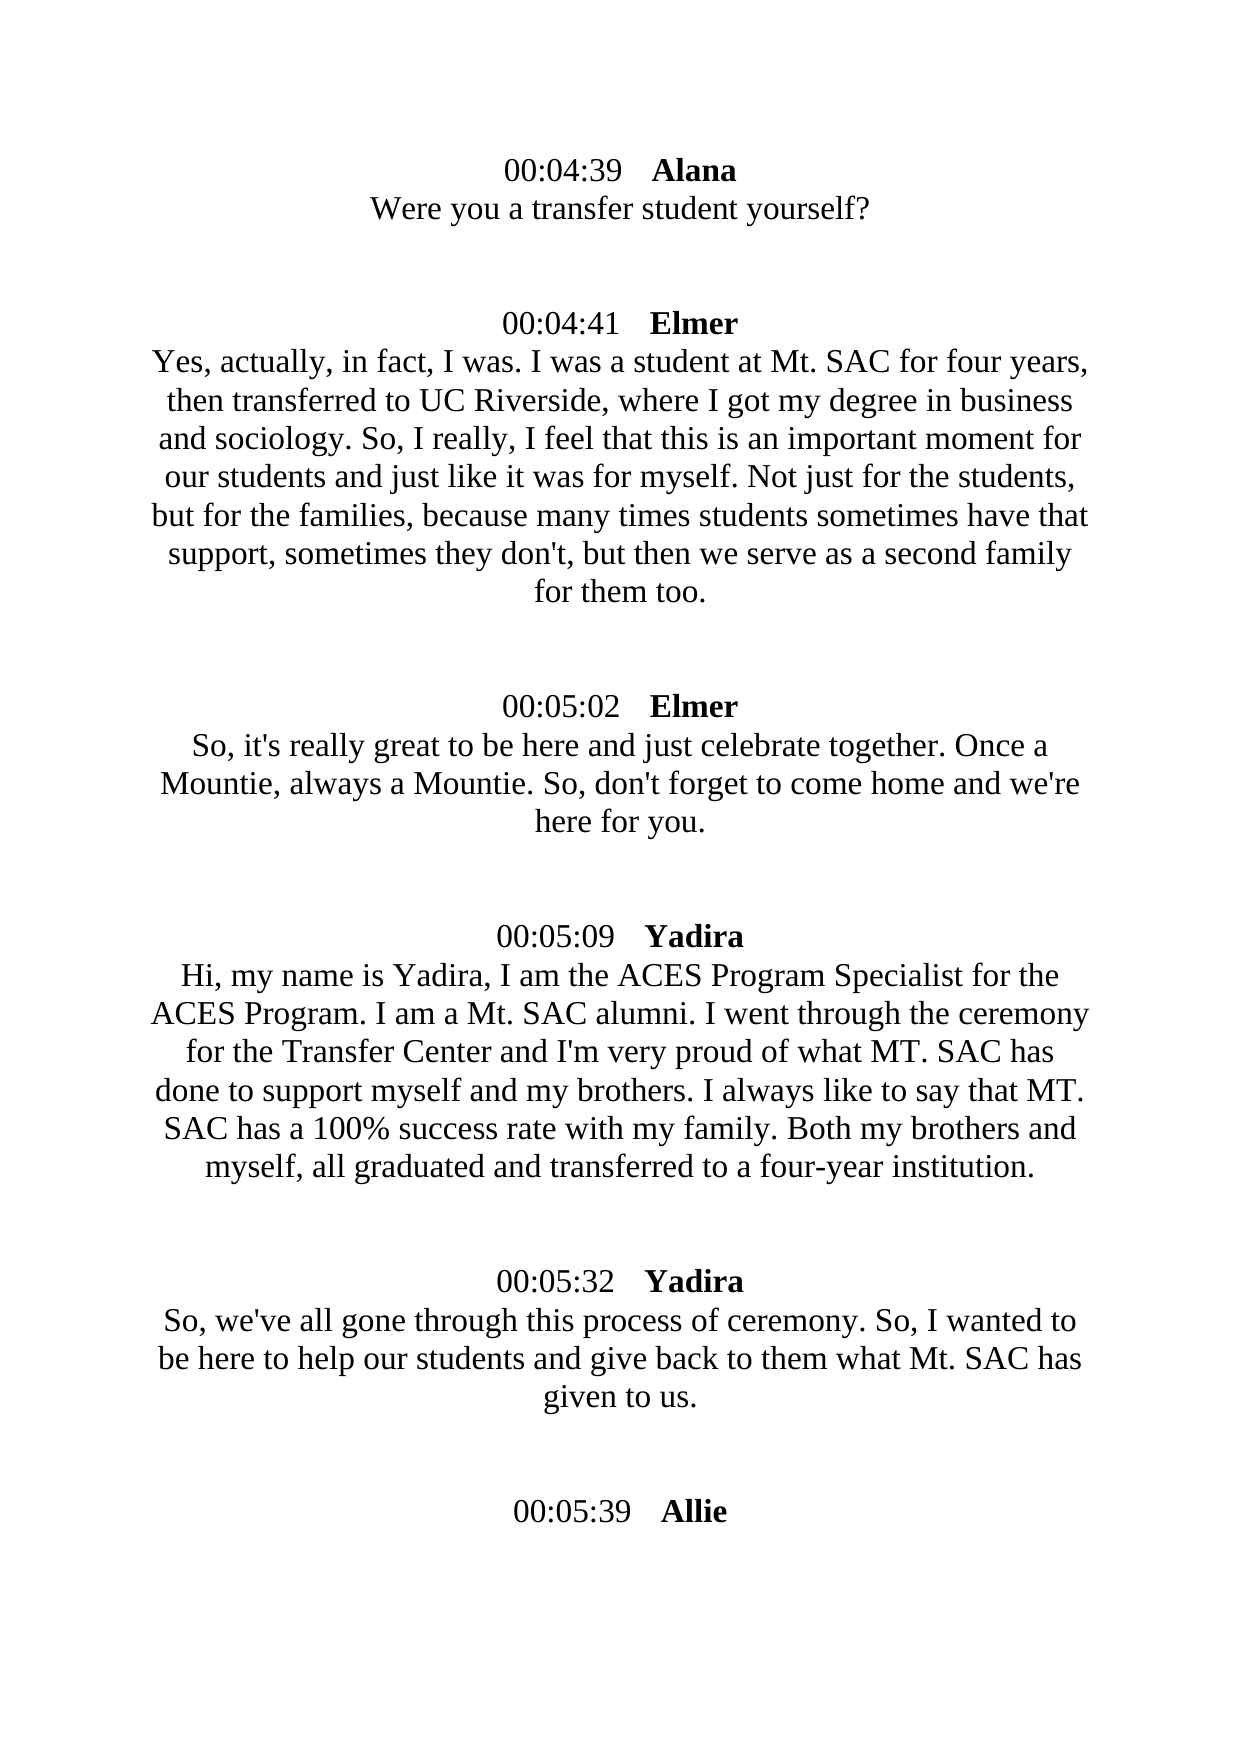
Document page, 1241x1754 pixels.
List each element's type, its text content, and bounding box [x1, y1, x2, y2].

subtitle 00:05:09 Yadira [150, 917, 1090, 955]
subtitle 00:04:41 Elmer [150, 303, 1090, 342]
subtitle So, we've all gone through this process of ceremony. So, I wanted to be here to help our students and give back to them what Mt. SAC has given to us. [150, 1300, 1090, 1453]
subtitle 00:05:39 Allie [150, 1492, 1090, 1530]
subtitle 00:05:32 Yadira [150, 1262, 1090, 1300]
subtitle Were you a transfer student yourself? [150, 188, 1090, 265]
subtitle So, it's really great to be here and just celebrate together. Once a Mountie, always a Mountie. So, don't forget to come home and we're here for you. [150, 725, 1090, 878]
subtitle 00:05:02 Elmer [150, 687, 1090, 725]
subtitle 00:04:39 Alana [150, 150, 1090, 188]
subtitle Yes, actually, in fact, I was. I was a student at Mt. SAC for four years, then transferred to UC Riverside, where I got my degree in business and sociology. So, I really, I feel that this is an important moment for our students and just like it was for myself. Not just for the students, but for the families, because many times students sometimes have that support, sometimes they don't, but then we serve as a second family for them too. [150, 342, 1090, 648]
subtitle Hi, my name is Yadira, I am the ACES Program Specialist for the ACES Program. I am a Mt. SAC alumni. I went through the ceremony for the Transfer Center and I'm very proud of what MT. SAC has done to support myself and my brothers. I always like to say that MT. SAC has a 100% success rate with my family. Both my brothers and myself, all graduated and transferred to a four-year institution. [150, 955, 1090, 1223]
